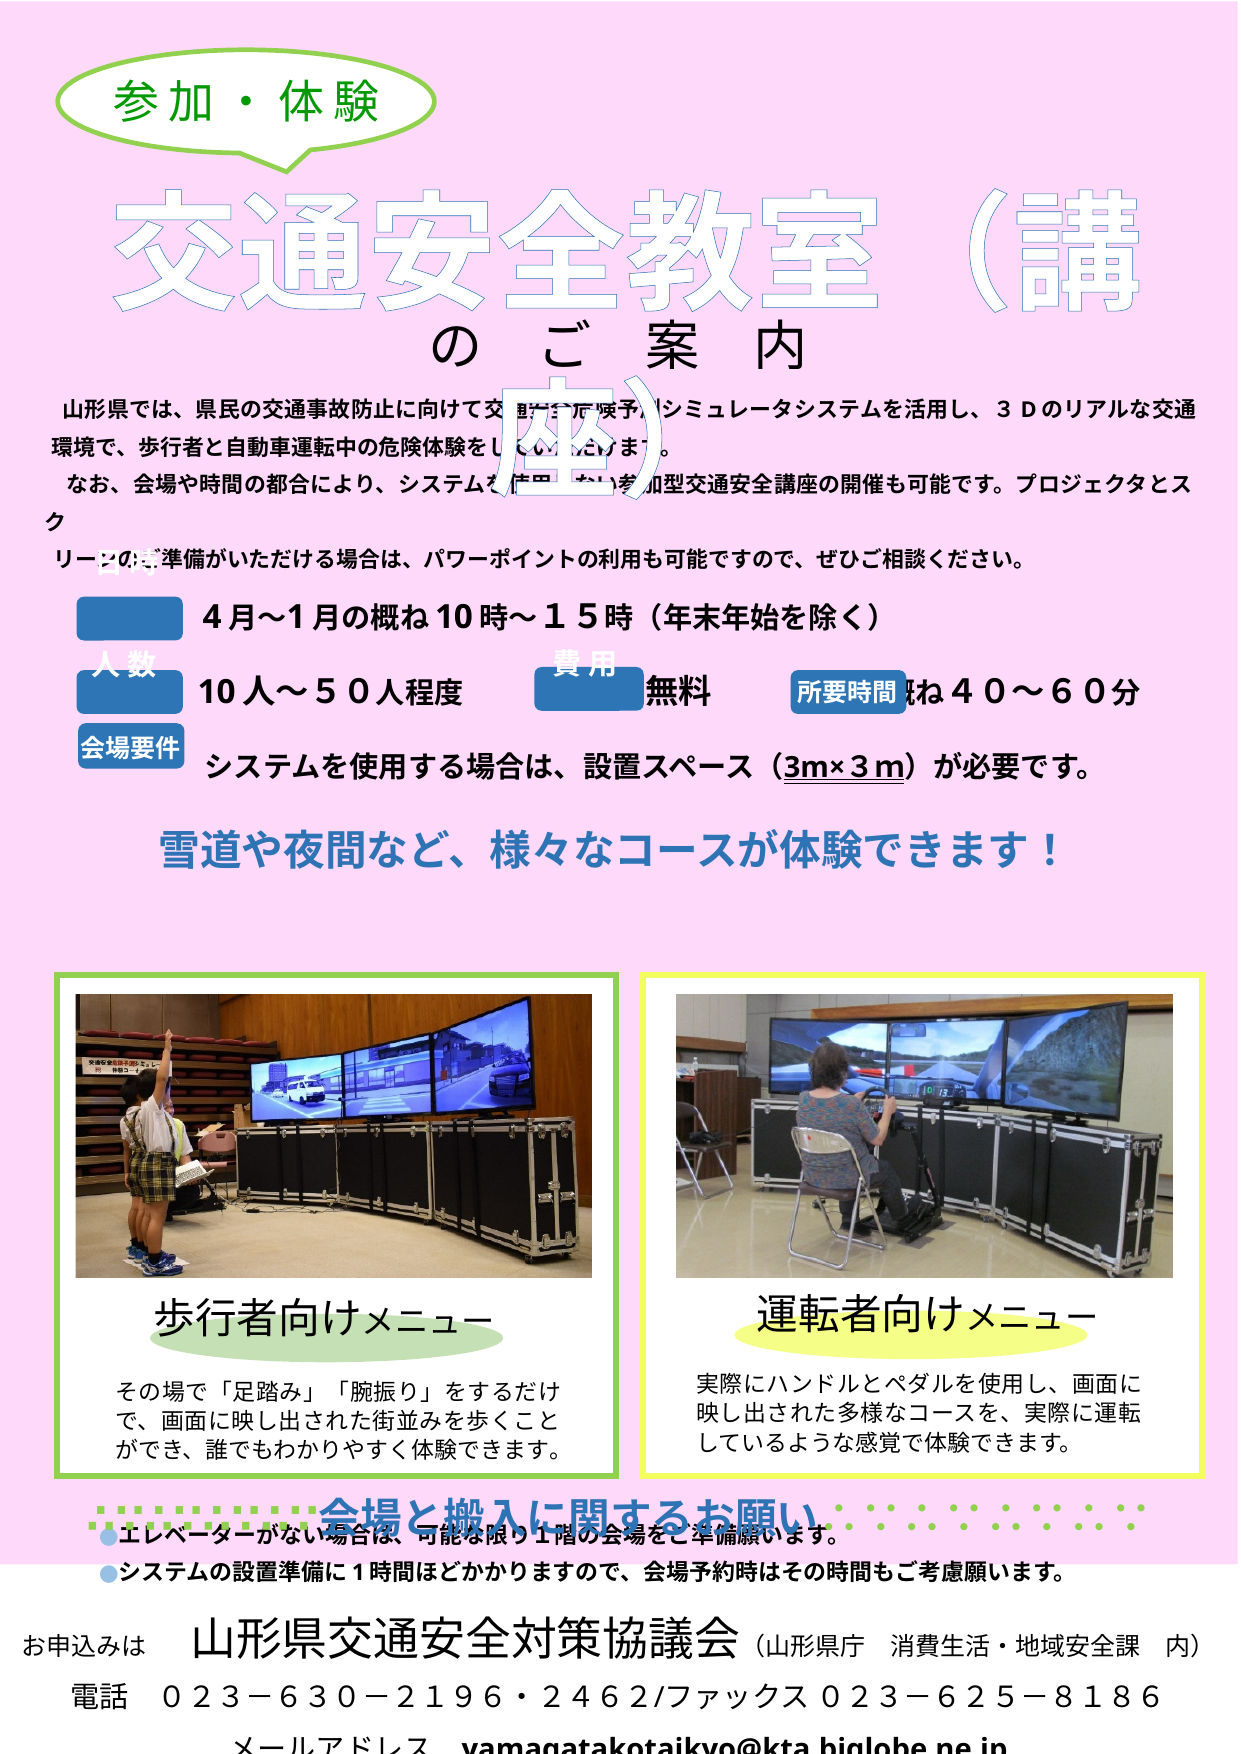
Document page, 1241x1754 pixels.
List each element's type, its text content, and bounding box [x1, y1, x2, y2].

text 4月～1月の概ね10時～１５時（年末年始を除く） [29, 577, 1196, 652]
text 山形県では、県民の交通事故防止に向けて交通安全危険予測シミュレータシステムを活用し、３Dのリアルな交通環境で、歩行者と自動車運転中の危険体験をしていただけます。 [649, 389, 1196, 464]
text 10人～５０人程度 無料 概ね４０～６０分 [29, 652, 1196, 727]
picture [75, 994, 592, 1278]
text なお、会場や時間の都合により、システムを使用しない参加型交通安全講座の開催も可能です。プロジェクタとスク [44, 464, 1196, 539]
text リーンのご準備がいただける場合は、パワーポイントの利用も可能ですので、ぜひご相談ください。 [53, 539, 1196, 577]
text ●エレベーターがない場合は、可能な限り１階の会場をご準備願います。 [29, 1514, 1196, 1552]
picture [676, 994, 1173, 1278]
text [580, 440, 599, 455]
text 山形県では、県民の交通事故防止に向けて交通安全危険予測シミュレータシステムを活用し、３Dのリアルな交通環境で、歩行者と自動車運転中の危険体験をしていただけます。 [41, 389, 502, 464]
text ●システムの設置準備に1時間ほどかかりますので、会場予約時はその時間もご考慮願います。 [29, 1552, 1196, 1589]
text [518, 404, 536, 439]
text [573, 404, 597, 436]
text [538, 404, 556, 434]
text システムを使用する場合は、設置スペース（3m×３ｍ）が必要です。 [204, 727, 1196, 802]
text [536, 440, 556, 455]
